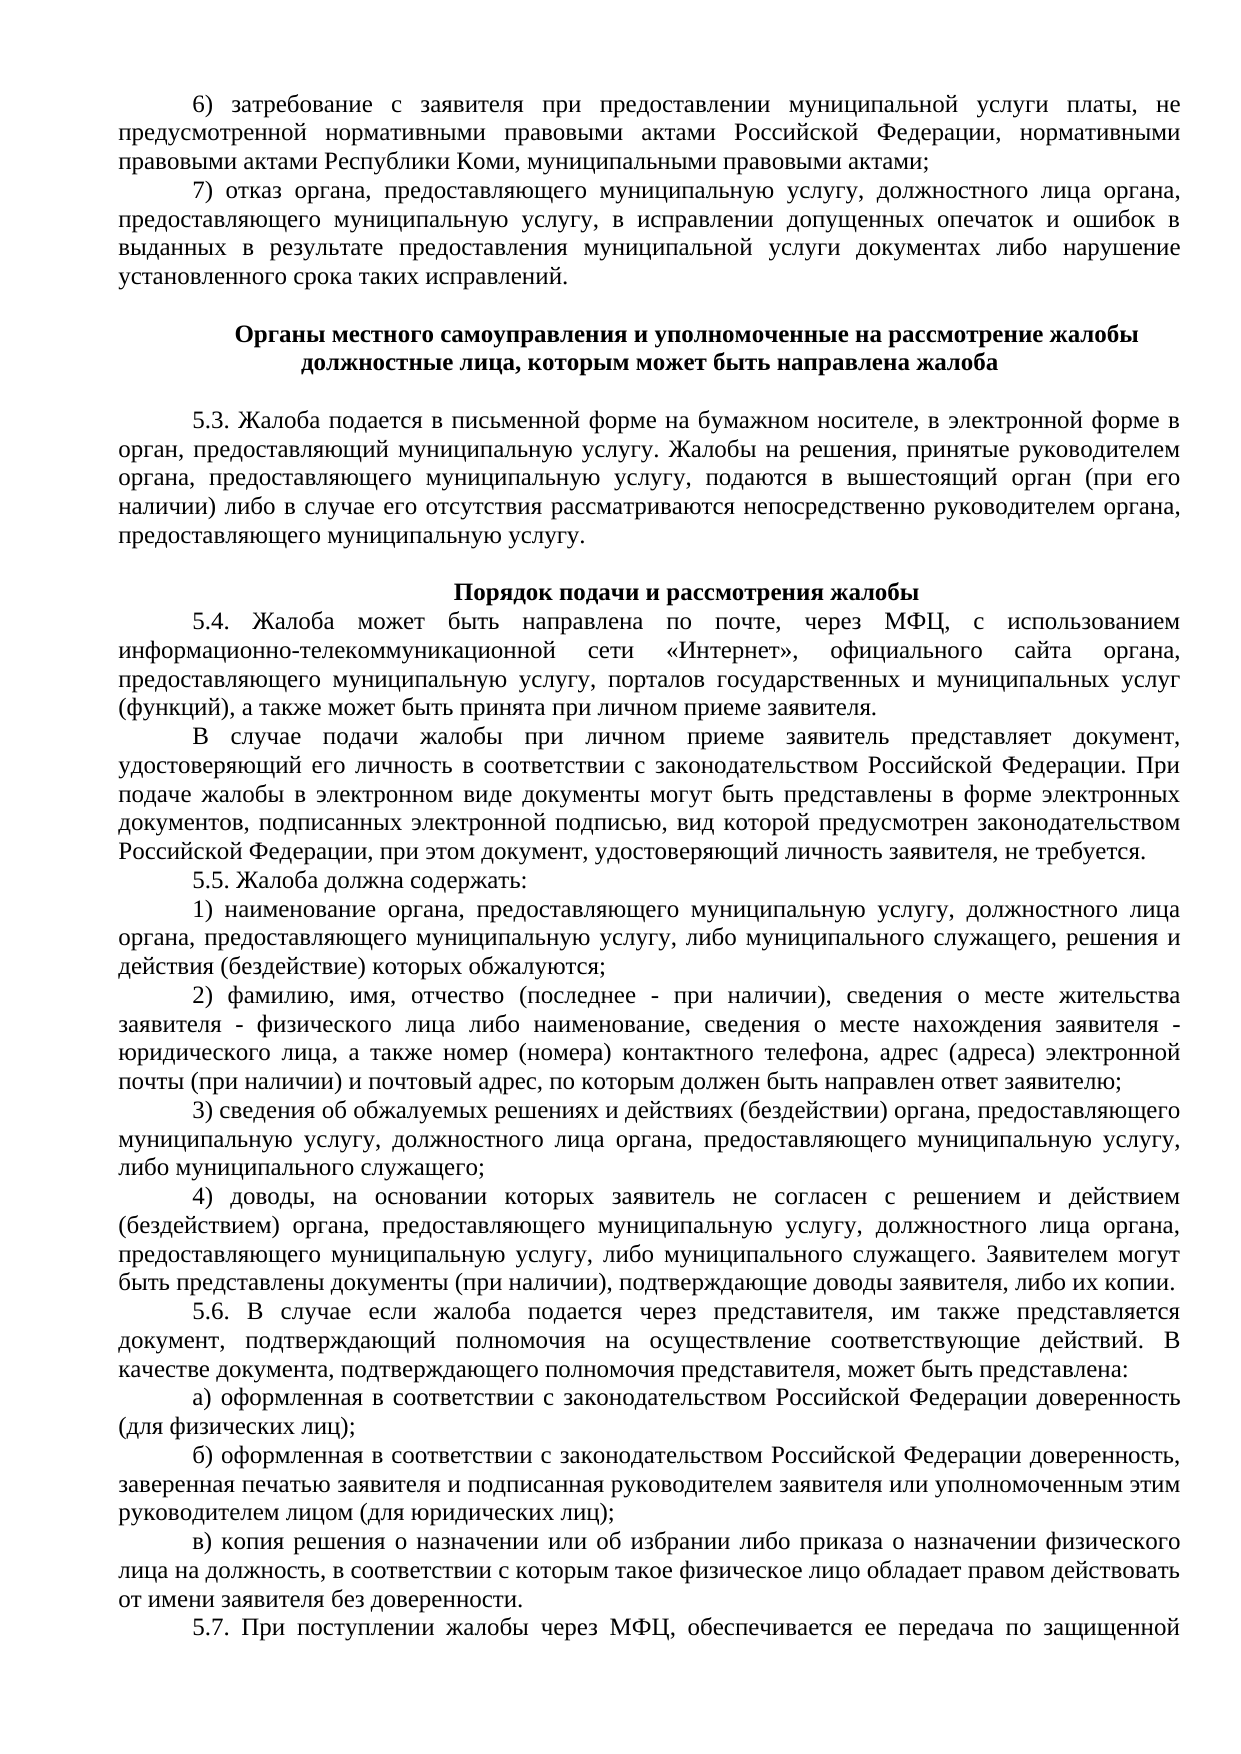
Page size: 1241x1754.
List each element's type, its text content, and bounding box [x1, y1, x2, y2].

text 1) наименование органа, предоставляющего муниципальную услугу, должностного лица органа, предоставляющего муниципальную услугу, либо муниципального служащего, решения и действия (бездействие) которых обжалуются; [118, 894, 1181, 980]
text 2) фамилию, имя, отчество (последнее - при наличии), сведения о месте жительства заявителя - физического лица либо наименование, сведения о месте нахождения заявителя - юридического лица, а также номер (номера) контактного телефона, адрес (адреса) электронной почты (при наличии) и почтовый адрес, по которым должен быть направлен ответ заявителю; [118, 980, 1181, 1095]
text в) копия решения о назначении или об избрании либо приказа о назначении физического лица на должность, в соответствии с которым такое физическое лицо обладает правом действовать от имени заявителя без доверенности. [118, 1526, 1181, 1612]
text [118, 1612, 1181, 1641]
text 5.3. Жалоба подается в письменной форме на бумажном носителе, в электронной форме в орган, предоставляющий муниципальную услугу. Жалобы на решения, принятые руководителем органа, предоставляющего муниципальную услугу, подаются в вышестоящий орган (при его наличии) либо в случае его отсутствия рассматриваются непосредственно руководителем органа, предоставляющего муниципальную услугу. [118, 405, 1181, 549]
text 6) затребование с заявителя при предоставлении муниципальной услуги платы, не предусмотренной нормативными правовыми актами Российской Федерации, нормативными правовыми актами Республики Коми, муниципальными правовыми актами; [118, 89, 1181, 175]
text 3) сведения об обжалуемых решениях и действиях (бездействии) органа, предоставляющего муниципальную услугу, должностного лица органа, предоставляющего муниципальную услугу, либо муниципального служащего; [118, 1095, 1181, 1181]
text Органы местного самоуправления и уполномоченные на рассмотрение жалобы должностные лица, которым может быть направлена жалоба [118, 319, 1181, 376]
text 5.6. В случае если жалоба подается через представителя, им также представляется документ, подтверждающий полномочия на осуществление соответствующие действий. В качестве документа, подтверждающего полномочия представителя, может быть представлена: [118, 1296, 1181, 1382]
text б) оформленная в соответствии с законодательством Российской Федерации доверенность, заверенная печатью заявителя и подписанная руководителем заявителя или уполномоченным этим руководителем лицом (для юридических лиц); [118, 1440, 1181, 1526]
text 5.4. Жалоба может быть направлена по почте, через МФЦ, с использованием информационно-телекоммуникационной сети «Интернет», официального сайта органа, предоставляющего муниципальную услугу, порталов государственных и муниципальных услуг (функций), а также может быть принята при личном приеме заявителя. [118, 606, 1181, 721]
text Порядок подачи и рассмотрения жалобы [118, 577, 1181, 606]
text 7) отказ органа, предоставляющего муниципальную услугу, должностного лица органа, предоставляющего муниципальную услугу, в исправлении допущенных опечаток и ошибок в выданных в результате предоставления муниципальной услуги документах либо нарушение установленного срока таких исправлений. [118, 175, 1181, 290]
text В случае подачи жалобы при личном приеме заявитель представляет документ, удостоверяющий его личность в соответствии с законодательством Российской Федерации. При подаче жалобы в электронном виде документы могут быть представлены в форме электронных документов, подписанных электронной подписью, вид которой предусмотрен законодательством Российской Федерации, при этом документ, удостоверяющий личность заявителя, не требуется. [118, 721, 1181, 865]
text а) оформленная в соответствии с законодательством Российской Федерации доверенность (для физических лиц); [118, 1382, 1181, 1440]
text 4) доводы, на основании которых заявитель не согласен с решением и действием (бездействием) органа, предоставляющего муниципальную услугу, должностного лица органа, предоставляющего муниципальную услугу, либо муниципального служащего. Заявителем могут быть представлены документы (при наличии), подтверждающие доводы заявителя, либо их копии. [118, 1181, 1181, 1296]
text 5.5. Жалоба должна содержать: [118, 865, 1181, 894]
